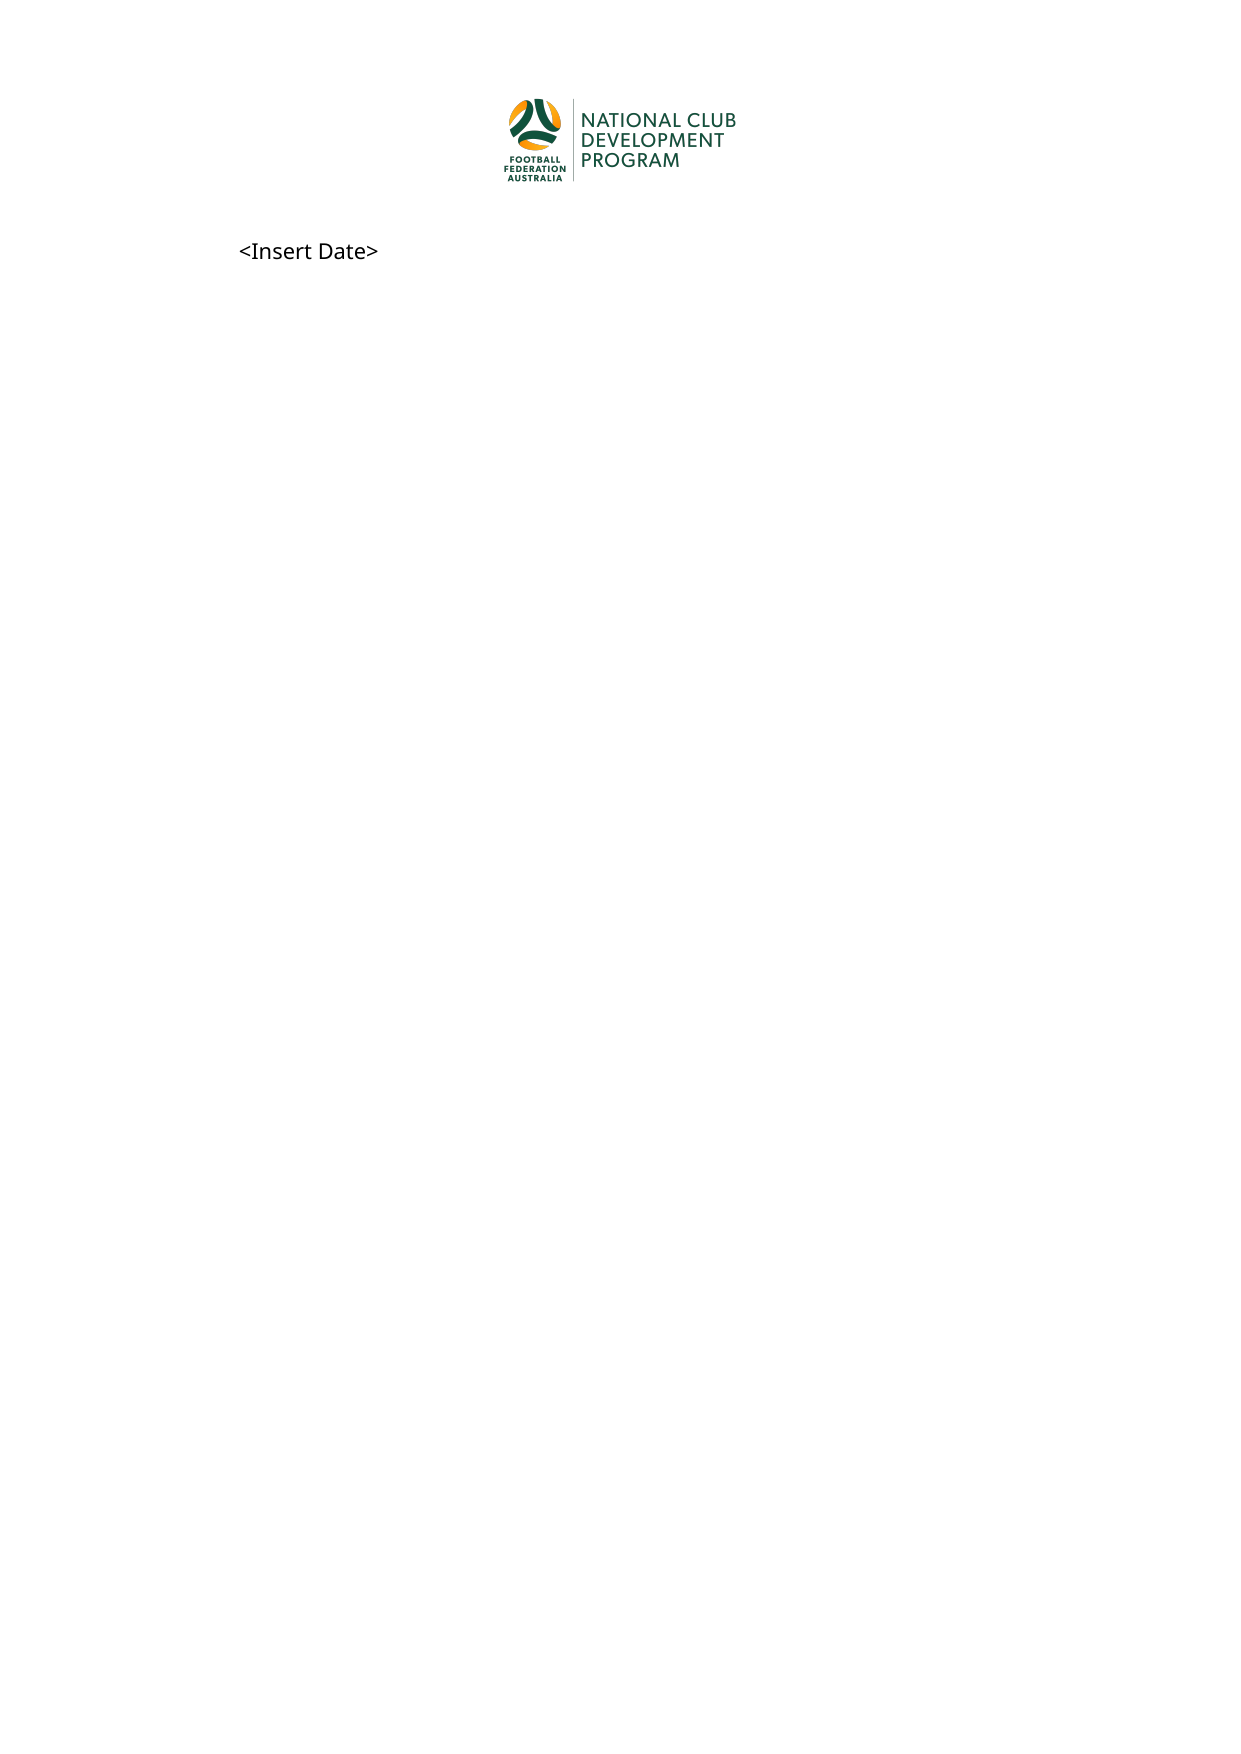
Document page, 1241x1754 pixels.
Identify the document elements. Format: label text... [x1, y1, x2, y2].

picture [496, 87, 744, 194]
text <Insert Date> [239, 236, 1090, 266]
